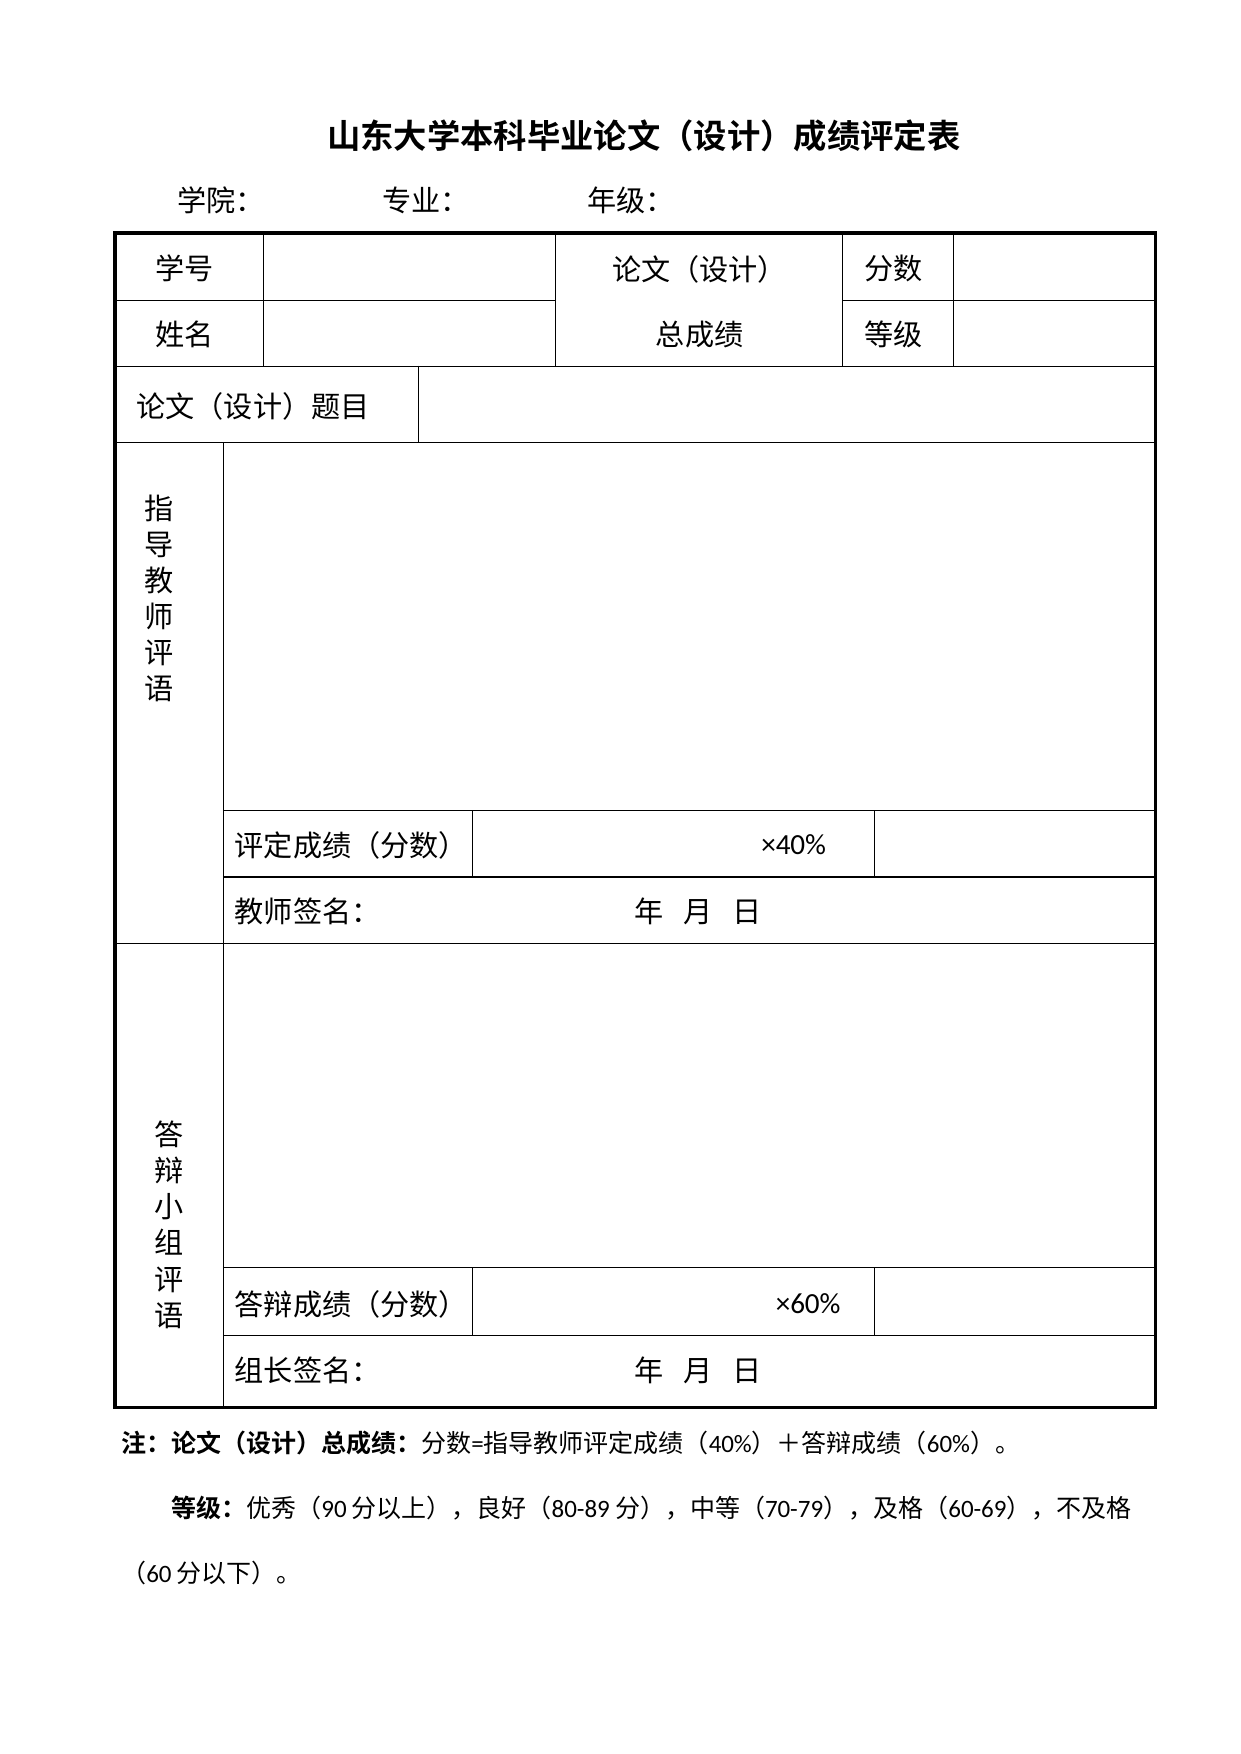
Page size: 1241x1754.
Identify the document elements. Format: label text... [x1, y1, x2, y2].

text 学院： 专业： 年级： [177, 166, 1110, 231]
table_cell [224, 944, 1154, 1267]
table_cell [419, 367, 1154, 442]
table_cell 姓名 [117, 301, 263, 366]
table_cell [875, 811, 1154, 876]
text 山东大学本科毕业论文（设计）成绩评定表 [177, 101, 1110, 166]
table_cell 指 导 教 师 评 语 [117, 443, 223, 942]
table_cell 组长签名： 年 月 日 [224, 1336, 1154, 1406]
table_header 论文（设计） 总成绩 [556, 235, 842, 366]
table_header 学号 [117, 235, 263, 299]
table_cell 等级 [843, 301, 953, 366]
text 注：论文（设计）总成绩：分数=指导教师评定成绩（40%）＋答辩成绩（60%）。 [121, 1409, 1164, 1474]
table_cell [224, 443, 1154, 810]
table_cell 教师签名： 年 月 日 [224, 878, 1154, 942]
table_cell ×60% [473, 1268, 874, 1335]
table_header 分数 [843, 235, 953, 299]
text 等级：优秀（90分以上），良好（80-89分），中等（70-79），及格（60-69），不及格（60分以下）。 [121, 1474, 1164, 1604]
table_cell 答 辩 小 组 评 语 [117, 944, 223, 1406]
table_cell [954, 301, 1154, 366]
table_cell [264, 301, 555, 366]
table_cell ×40% [473, 811, 874, 876]
table_header [264, 235, 555, 299]
table_cell 答辩成绩（分数） [224, 1268, 472, 1335]
table_cell [875, 1268, 1154, 1335]
table_cell 论文（设计）题目 [117, 367, 418, 442]
table_cell 评定成绩（分数） [224, 811, 472, 876]
table_header [954, 235, 1154, 299]
